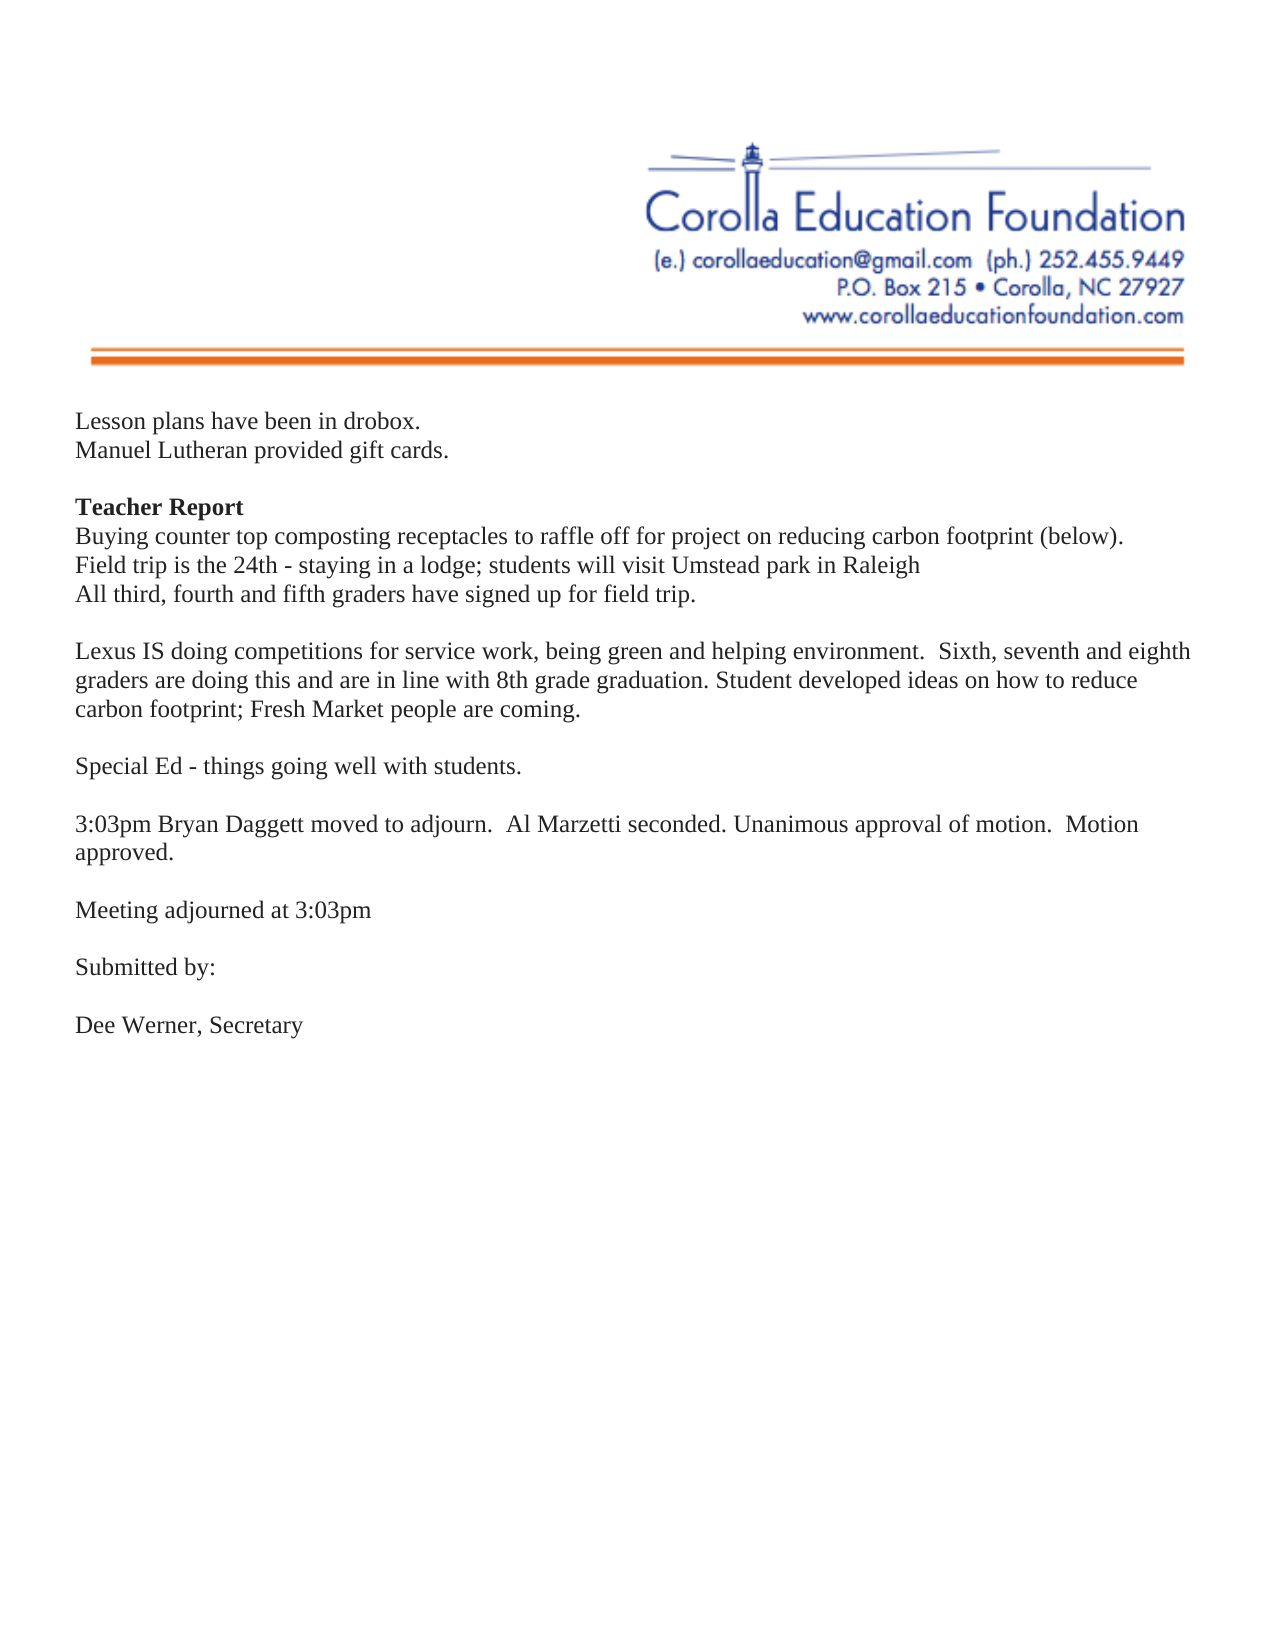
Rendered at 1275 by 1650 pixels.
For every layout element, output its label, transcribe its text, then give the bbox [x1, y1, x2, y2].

text Submitted by: [75, 952, 1200, 981]
text Lexus IS doing competitions for service work, being green and helping environment. Sixth, seventh and eighth graders are doing this and are in line with 8th grade graduation. Student developed ideas on how to reduce carbon footprint; Fresh Market people are coming. [75, 636, 1200, 722]
text All third, fourth and fifth graders have signed up for field trip. [75, 579, 1200, 607]
text Dee Werner, Secretary [75, 1010, 1200, 1039]
text Field trip is the 24th - staying in a lodge; students will visit Umstead park in Raleigh [75, 550, 1200, 579]
text Meeting adjourned at 3:03pm [75, 895, 1200, 924]
picture [75, 75, 1200, 407]
text 3:03pm Bryan Daggett moved to adjourn. Al Marzetti seconded. Unanimous approval of motion. Motion approved. [75, 809, 1200, 866]
text Special Ed - things going well with students. [75, 751, 1200, 780]
text Manuel Lutheran provided gift cards. [75, 435, 1200, 464]
text Buying counter top composting receptacles to raffle off for project on reducing carbon footprint (below). [75, 521, 1200, 550]
text Teacher Report [75, 492, 1200, 521]
text Lesson plans have been in drobox. [75, 407, 1200, 435]
